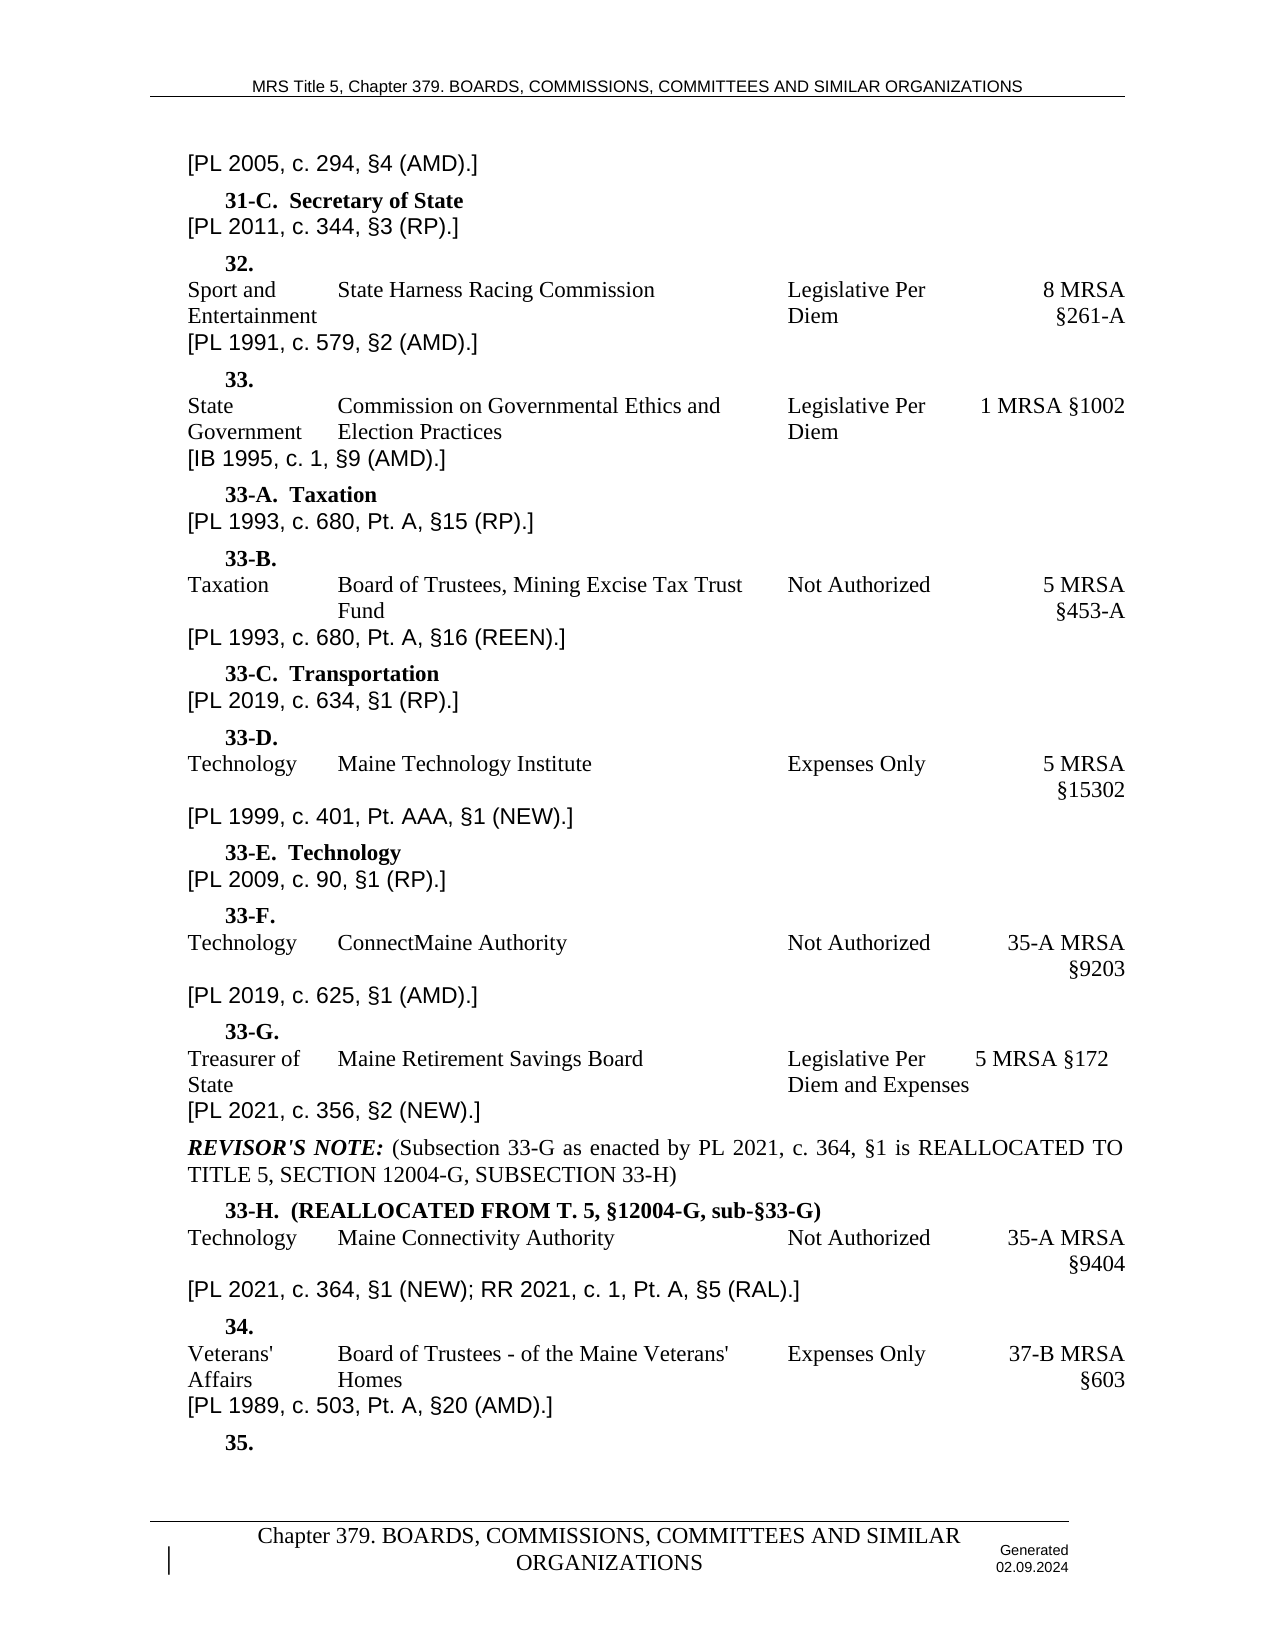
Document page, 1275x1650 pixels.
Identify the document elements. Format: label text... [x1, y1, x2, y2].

table_header Technology [188, 929, 337, 982]
text 33-H. (REALLOCATED FROM T. 5, §12004-G, sub-§33-G) [187, 1197, 1125, 1224]
table_header State Government [188, 392, 337, 445]
table_header Legislative Per Diem [788, 276, 975, 329]
table_header Taxation [188, 571, 337, 624]
table_header Commission on Governmental Ethics and Election Practices [338, 392, 787, 445]
table_header Not Authorized [788, 929, 975, 982]
table_header 5 MRSA §15302 [975, 750, 1125, 803]
table_header 35‑A MRSA §9404 [975, 1224, 1125, 1276]
table_header Expenses Only [788, 1340, 975, 1392]
text [PL 1993, c. 680, Pt. A, §16 (REEN).] [187, 624, 1125, 650]
text Revisor's Note: (Subsection 33-G as enacted by PL 2021, c. 364, §1 is REALLOCATED TO TITLE 5, SECTION 12004-G, SUBSECTION 33-H) [187, 1134, 1125, 1187]
text [PL 2019, c. 625, §1 (AMD).] [187, 982, 1125, 1008]
table_header Expenses Only [788, 750, 975, 803]
text [PL 2005, c. 294, §4 (AMD).] [187, 150, 1125, 176]
table_header Board of Trustees, Mining Excise Tax Trust Fund [338, 571, 787, 624]
text 33-B. [187, 545, 1125, 571]
table_header 5 MRSA §453‑A [975, 571, 1125, 624]
table_header Veterans' Affairs [188, 1340, 337, 1392]
text [PL 1993, c. 680, Pt. A, §15 (RP).] [187, 508, 1125, 534]
text [PL 1991, c. 579, §2 (AMD).] [187, 329, 1125, 355]
text [PL 2021, c. 356, §2 (NEW).] [187, 1097, 1125, 1124]
table_header Legislative Per Diem and Expenses [788, 1045, 975, 1097]
table_header Treasurer of State [188, 1045, 337, 1097]
table_header Board of Trustees - of the Maine Veterans' Homes [338, 1340, 787, 1392]
table_header Sport and Entertainment [188, 276, 337, 329]
table_header Technology [188, 1224, 337, 1276]
text [PL 1999, c. 401, Pt. AAA, §1 (NEW).] [187, 803, 1125, 829]
table_header Maine Connectivity Authority [338, 1224, 787, 1276]
table_header Maine Retirement Savings Board [338, 1045, 787, 1097]
table_header Technology [188, 750, 337, 803]
text 33-C. Transportation [187, 661, 1125, 687]
text 35. [187, 1429, 1125, 1455]
text 31-C. Secretary of State [187, 187, 1125, 213]
text 34. [187, 1313, 1125, 1339]
table_header Not Authorized [788, 571, 975, 624]
table_header 35‑A MRSA §9203 [975, 929, 1125, 982]
text [PL 2009, c. 90, §1 (RP).] [187, 866, 1125, 892]
text [PL 1989, c. 503, Pt. A, §20 (AMD).] [187, 1392, 1125, 1419]
text 33-A. Taxation [187, 482, 1125, 508]
text [IB 1995, c. 1, §9 (AMD).] [187, 445, 1125, 471]
text 33. [187, 366, 1125, 392]
table_header ConnectMaine Authority [338, 929, 787, 982]
text [PL 2019, c. 634, §1 (RP).] [187, 687, 1125, 713]
text 33-G. [187, 1018, 1125, 1045]
text 33-F. [187, 903, 1125, 929]
text [PL 2021, c. 364, §1 (NEW); RR 2021, c. 1, Pt. A, §5 (RAL).] [187, 1276, 1125, 1303]
table_header 8 MRSA §261‑A [975, 276, 1125, 329]
table_header Not Authorized [788, 1224, 975, 1276]
text 33-E. Technology [187, 839, 1125, 866]
table_header 1 MRSA §1002 [975, 392, 1125, 445]
table_header 37‑B MRSA §603 [975, 1340, 1125, 1392]
table_header State Harness Racing Commission [338, 276, 787, 329]
text 32. [187, 250, 1125, 276]
text [PL 2011, c. 344, §3 (RP).] [187, 213, 1125, 239]
table_header Maine Technology Institute [338, 750, 787, 803]
text 33-D. [187, 724, 1125, 750]
table_header Legislative Per Diem [788, 392, 975, 445]
table_header 5 MRSA §172 [975, 1045, 1125, 1097]
